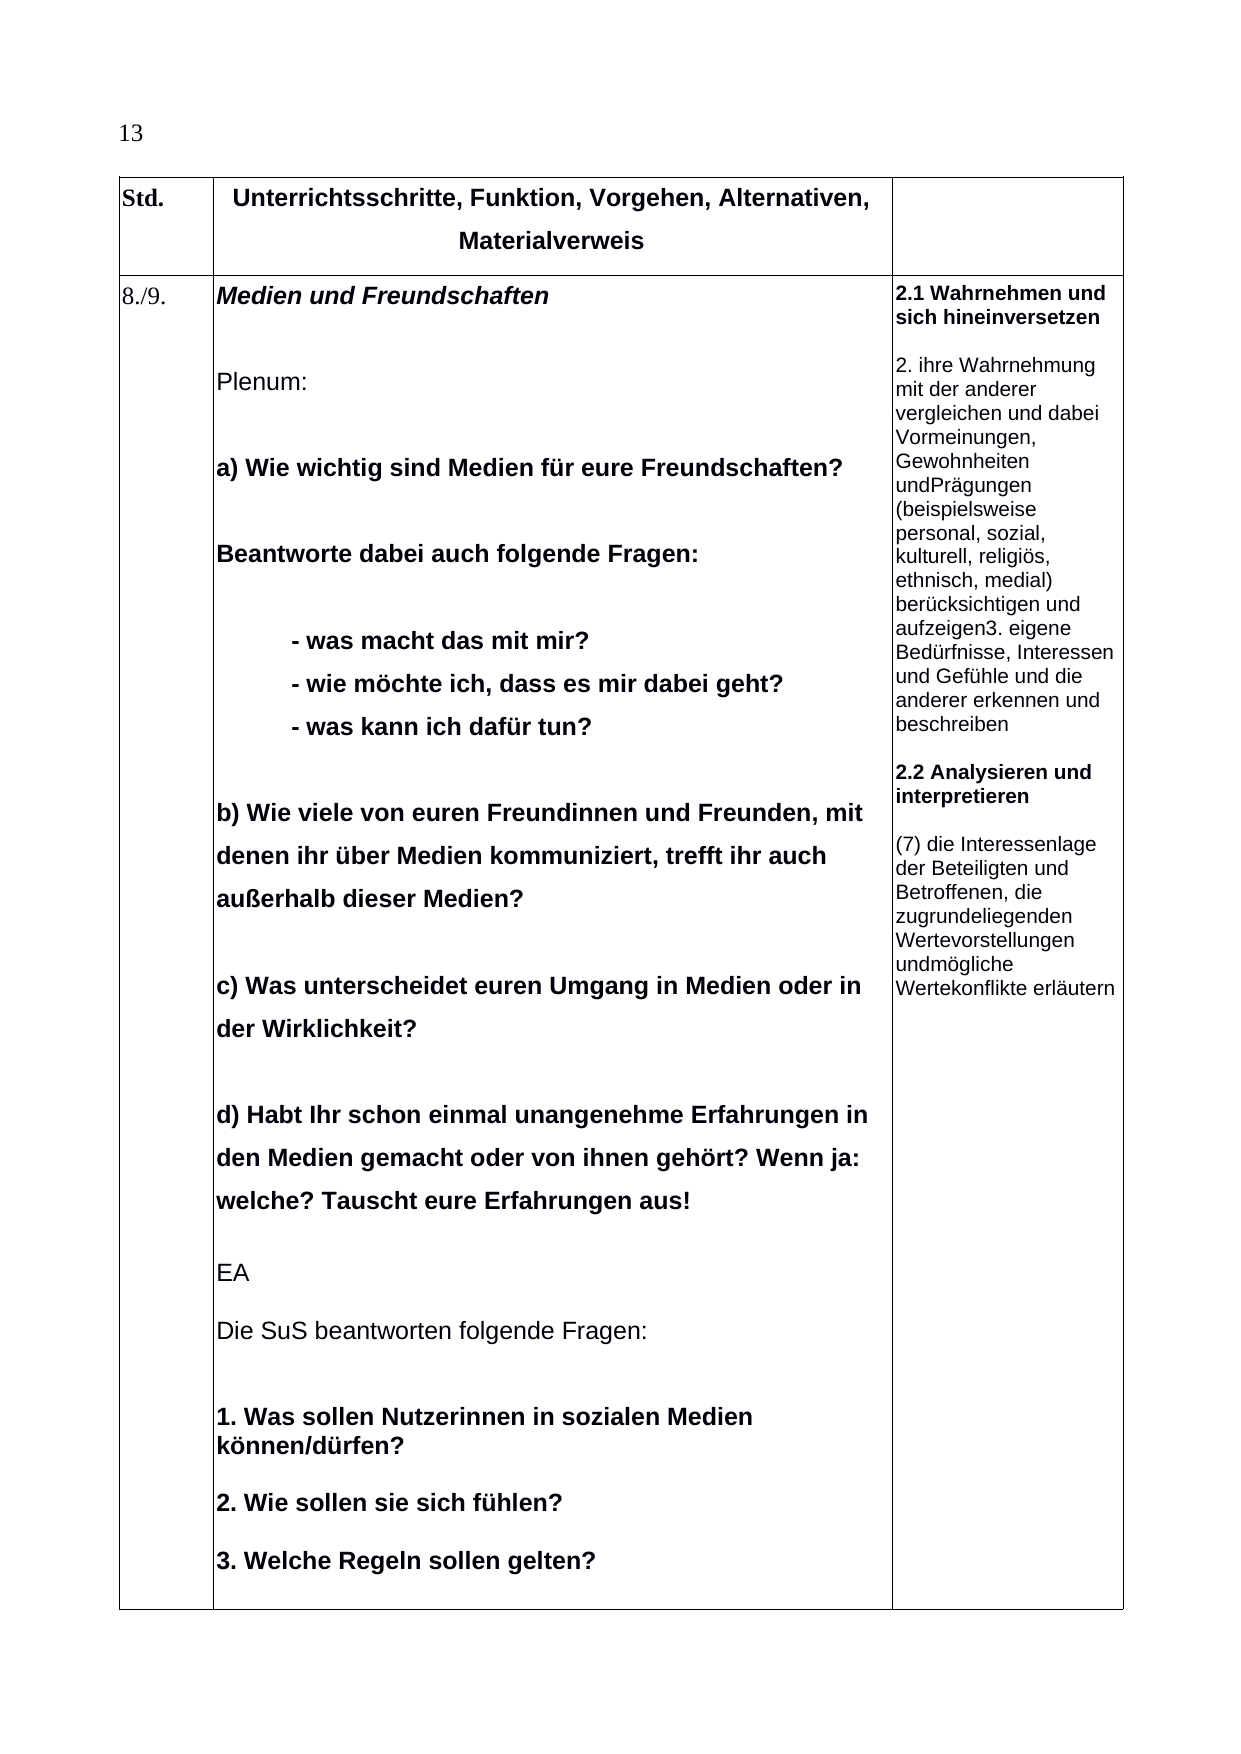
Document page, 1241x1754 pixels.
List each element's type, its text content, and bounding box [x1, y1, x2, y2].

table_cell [893, 276, 1123, 1609]
table_header [893, 178, 1123, 274]
table_cell 8./9. [120, 276, 213, 1609]
table_header Std. [120, 178, 213, 274]
table_header Unterrichtsschritte, Funktion, Vorgehen, Alternativen, Materialverweis [214, 178, 892, 274]
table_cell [214, 276, 892, 1609]
